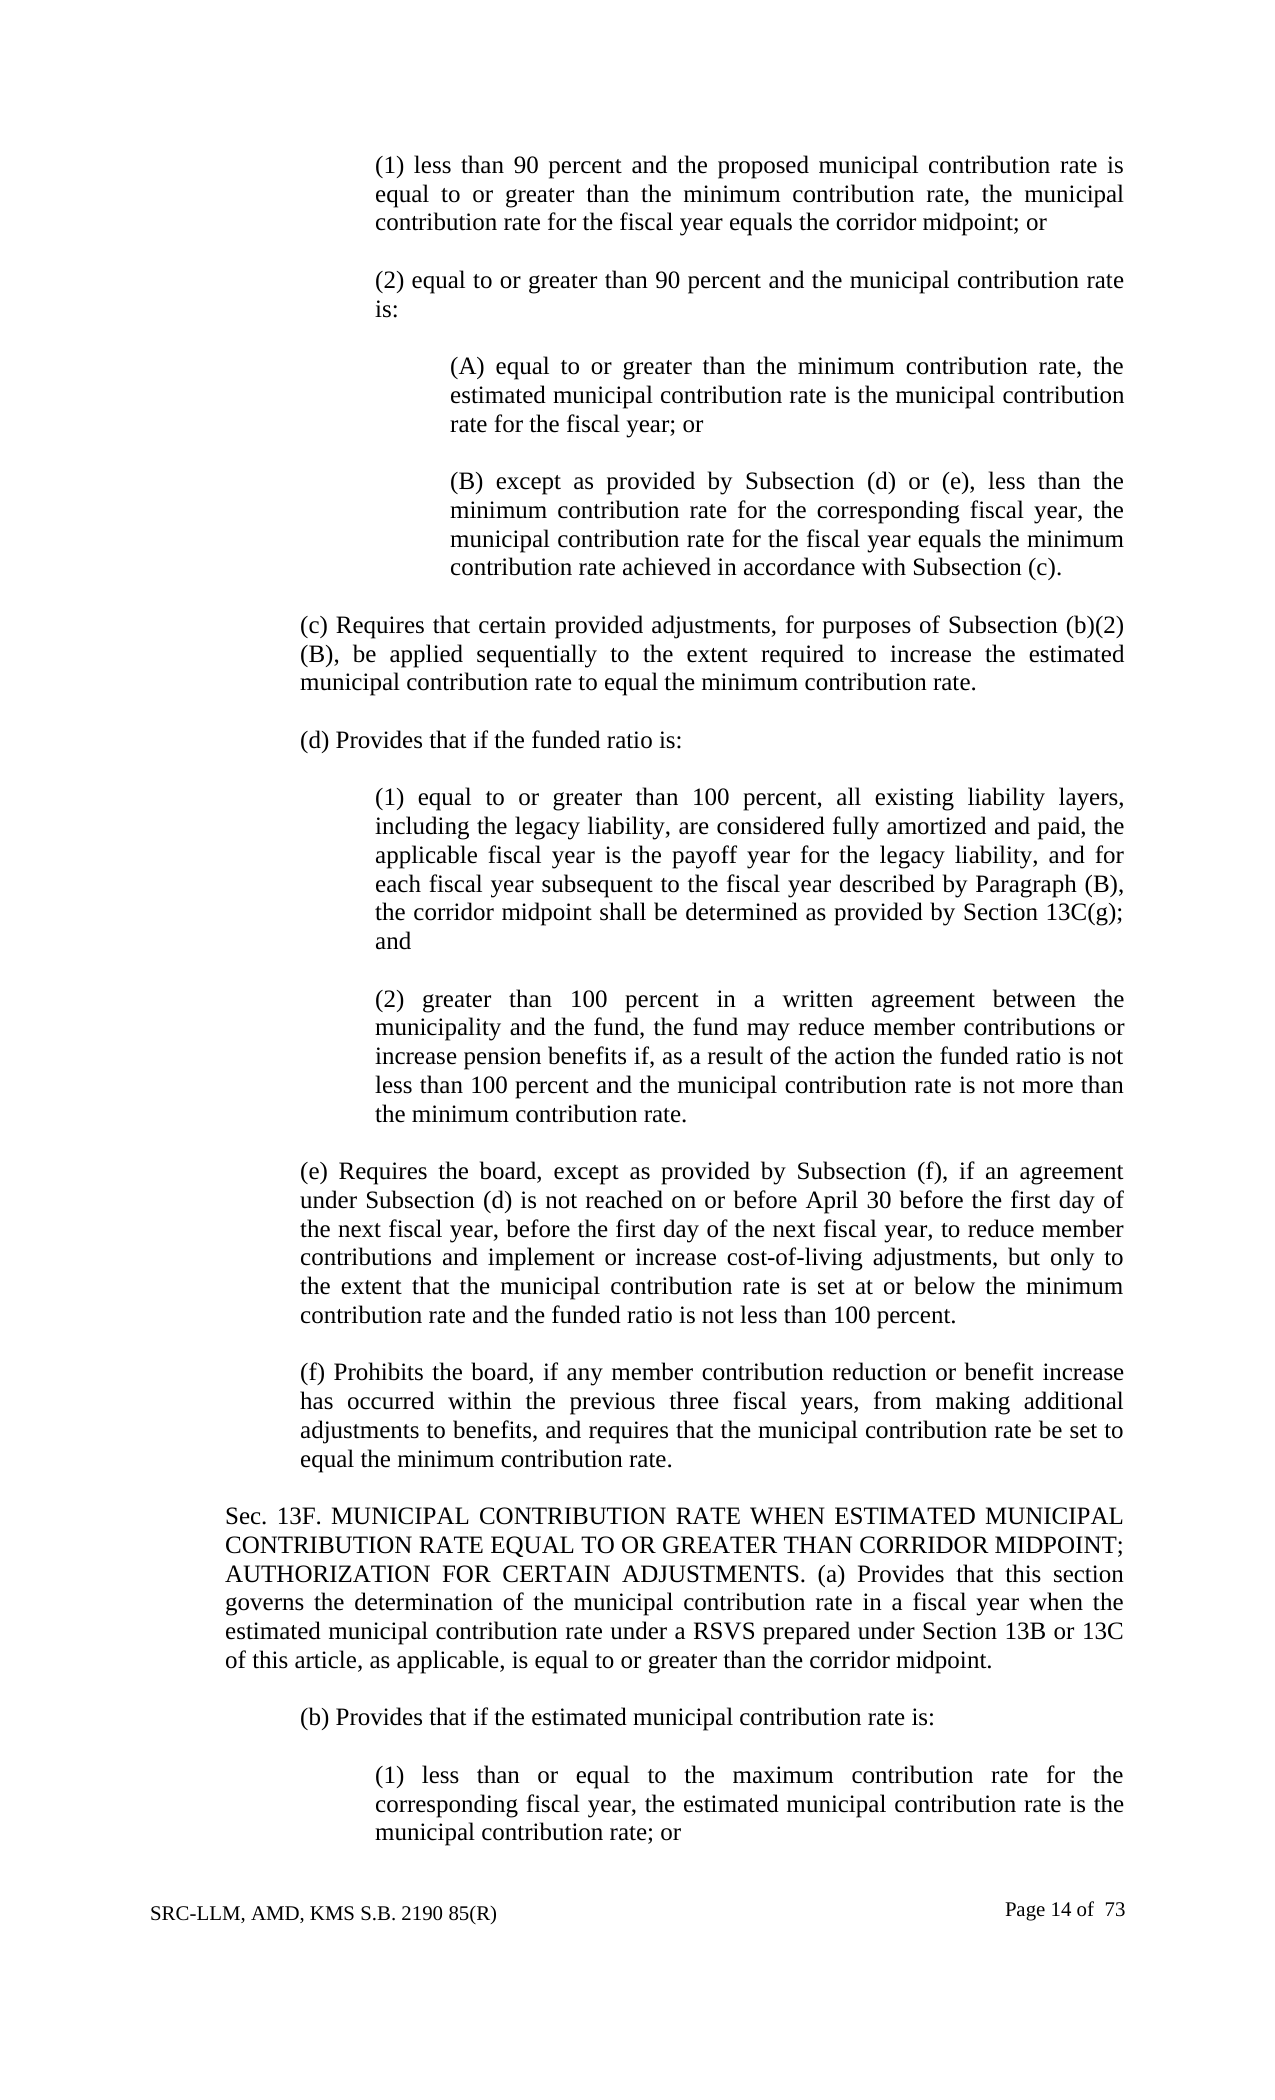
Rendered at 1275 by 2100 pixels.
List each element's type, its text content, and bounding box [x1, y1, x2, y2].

text (2) equal to or greater than 90 percent and the municipal contribution rate is: [375, 265, 1125, 322]
text (c) Requires that certain provided adjustments, for purposes of Subsection (b)(2)(B), be applied sequentially to the extent required to increase the estimated municipal contribution rate to equal the minimum contribution rate. [300, 610, 1125, 696]
text (1) less than 90 percent and the proposed municipal contribution rate is equal to or greater than the minimum contribution rate, the municipal contribution rate for the fiscal year equals the corridor midpoint; or [375, 150, 1125, 236]
text (d) Provides that if the funded ratio is: [300, 725, 1125, 754]
text (1) equal to or greater than 100 percent, all existing liability layers, including the legacy liability, are considered fully amortized and paid, the applicable fiscal year is the payoff year for the legacy liability, and for each fiscal year subsequent to the fiscal year described by Paragraph (B), the corridor midpoint shall be determined as provided by Section 13C(g); and [375, 782, 1125, 955]
text (2) greater than 100 percent in a written agreement between the municipality and the fund, the fund may reduce member contributions or increase pension benefits if, as a result of the action the funded ratio is not less than 100 percent and the municipal contribution rate is not more than the minimum contribution rate. [375, 984, 1125, 1127]
text (b) Provides that if the estimated municipal contribution rate is: [300, 1702, 1125, 1731]
text Sec. 13F. MUNICIPAL CONTRIBUTION RATE WHEN ESTIMATED MUNICIPAL CONTRIBUTION RATE EQUAL TO OR GREATER THAN CORRIDOR MIDPOINT; AUTHORIZATION FOR CERTAIN ADJUSTMENTS. (a) Provides that this section governs the determination of the municipal contribution rate in a fiscal year when the estimated municipal contribution rate under a RSVS prepared under Section 13B or 13C of this article, as applicable, is equal to or greater than the corridor midpoint. [225, 1501, 1125, 1674]
text (A) equal to or greater than the minimum contribution rate, the estimated municipal contribution rate is the municipal contribution rate for the fiscal year; or [450, 351, 1125, 437]
text (1) less than or equal to the maximum contribution rate for the corresponding fiscal year, the estimated municipal contribution rate is the municipal contribution rate; or [375, 1760, 1125, 1846]
text (f) Prohibits the board, if any member contribution reduction or benefit increase has occurred within the previous three fiscal years, from making additional adjustments to benefits, and requires that the municipal contribution rate be set to equal the minimum contribution rate. [300, 1357, 1125, 1472]
text (B) except as provided by Subsection (d) or (e), less than the minimum contribution rate for the corresponding fiscal year, the municipal contribution rate for the fiscal year equals the minimum contribution rate achieved in accordance with Subsection (c). [450, 466, 1125, 581]
text (e) Requires the board, except as provided by Subsection (f), if an agreement under Subsection (d) is not reached on or before April 30 before the first day of the next fiscal year, before the first day of the next fiscal year, to reduce member contributions and implement or increase cost-of-living adjustments, but only to the extent that the municipal contribution rate is set at or below the minimum contribution rate and the funded ratio is not less than 100 percent. [300, 1156, 1125, 1329]
